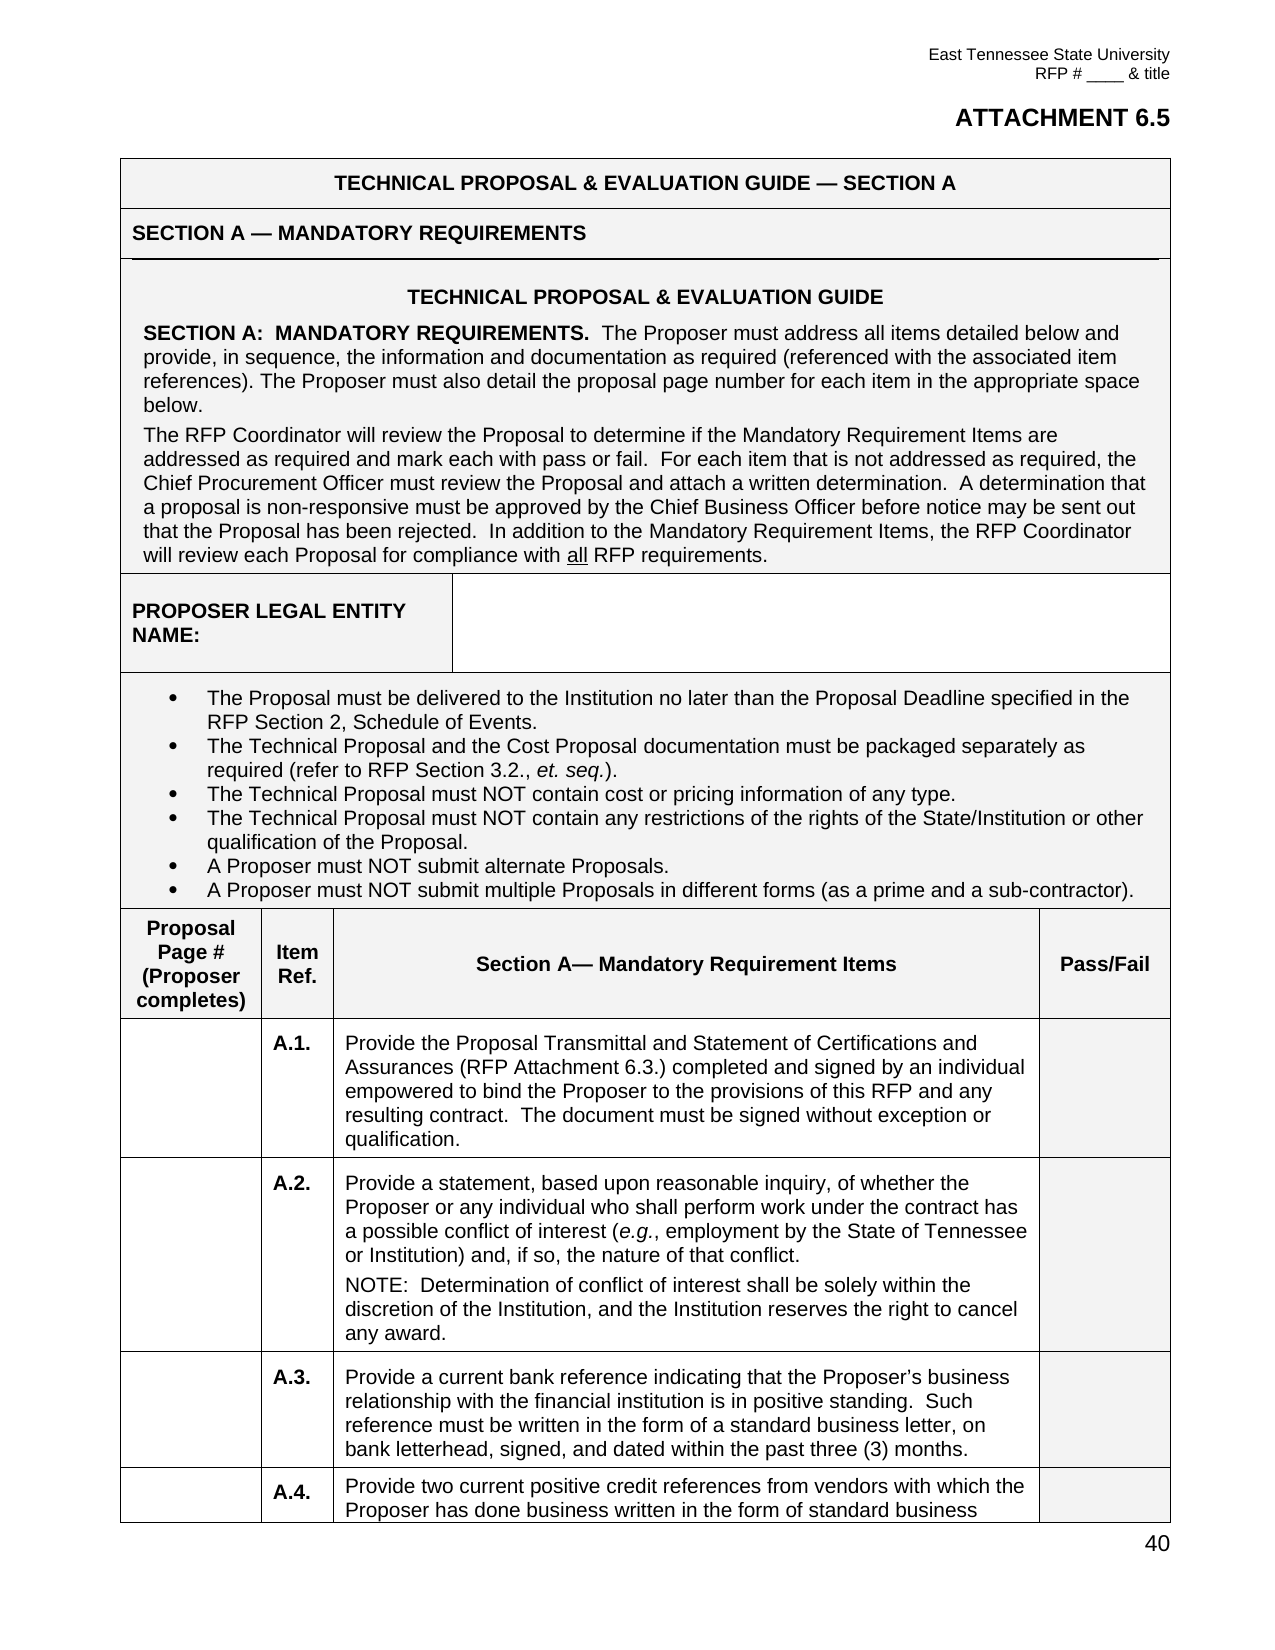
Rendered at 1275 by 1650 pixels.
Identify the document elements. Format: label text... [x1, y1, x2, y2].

table_cell [121, 259, 1170, 573]
table_cell Provide a statement, based upon reasonable inquiry, of whether the Proposer or any individual who shall perform work under the contract has a possible conflict of interest (e.g., employment by the State of Tennessee or Institution) and, if so, the nature of that conflict. NOTE: Determination of conflict of interest shall be solely within the discretion of the Institution, and the Institution reserves the right to cancel any award. [334, 1158, 1039, 1351]
list ATTACHMENT 6.5 [195, 102, 1170, 131]
table_cell A.4. [262, 1468, 333, 1522]
table_cell [121, 1352, 261, 1467]
table_cell [1040, 1352, 1170, 1467]
table_header TECHNICAL PROPOSAL & EVALUATION GUIDE — SECTION A [121, 159, 1170, 208]
table_cell [121, 1468, 261, 1522]
table_cell Pass/Fail [1040, 909, 1170, 1018]
table_cell [1040, 1019, 1170, 1157]
table_cell [121, 1019, 261, 1157]
table_cell [121, 1158, 261, 1351]
table_cell [453, 574, 1170, 672]
table_cell A.2. [262, 1158, 333, 1351]
table_cell The Proposal must be delivered to the Institution no later than the Proposal Deadline specified in the RFP Section 2, Schedule of Events. The Technical Proposal and the Cost Proposal documentation must be packaged separately as required (refer to RFP Section 3.2., et. seq.). The Technical Proposal must NOT contain cost or pricing information of any type. The Technical Proposal must NOT contain any restrictions of the rights of the State/Institution or other qualification of the Proposal. A Proposer must NOT submit alternate Proposals. A Proposer must NOT submit multiple Proposals in different forms (as a prime and a sub-contractor). [121, 673, 1170, 908]
table_cell Provide the Proposal Transmittal and Statement of Certifications and Assurances (RFP Attachment 6.3.) completed and signed by an individual empowered to bind the Proposer to the provisions of this RFP and any resulting contract. The document must be signed without exception or qualification. [334, 1019, 1039, 1157]
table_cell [334, 1468, 1039, 1522]
table_cell Proposal Page # (Proposer completes) [121, 909, 261, 1018]
table_cell A.3. [262, 1352, 333, 1467]
table_cell Section A— Mandatory Requirement Items [334, 909, 1039, 1018]
table_cell SECTION A — MANDATORY REQUIREMENTS [121, 209, 1170, 258]
table_cell Provide a current bank reference indicating that the Proposer’s business relationship with the financial institution is in positive standing. Such reference must be written in the form of a standard business letter, on bank letterhead, signed, and dated within the past three (3) months. [334, 1352, 1039, 1467]
table_cell [1040, 1158, 1170, 1351]
table_cell Item Ref. [262, 909, 333, 1018]
table_cell A.1. [262, 1019, 333, 1157]
table_cell PROPOSER LEGAL ENTITY NAME: [121, 574, 452, 672]
table_cell [1040, 1468, 1170, 1522]
